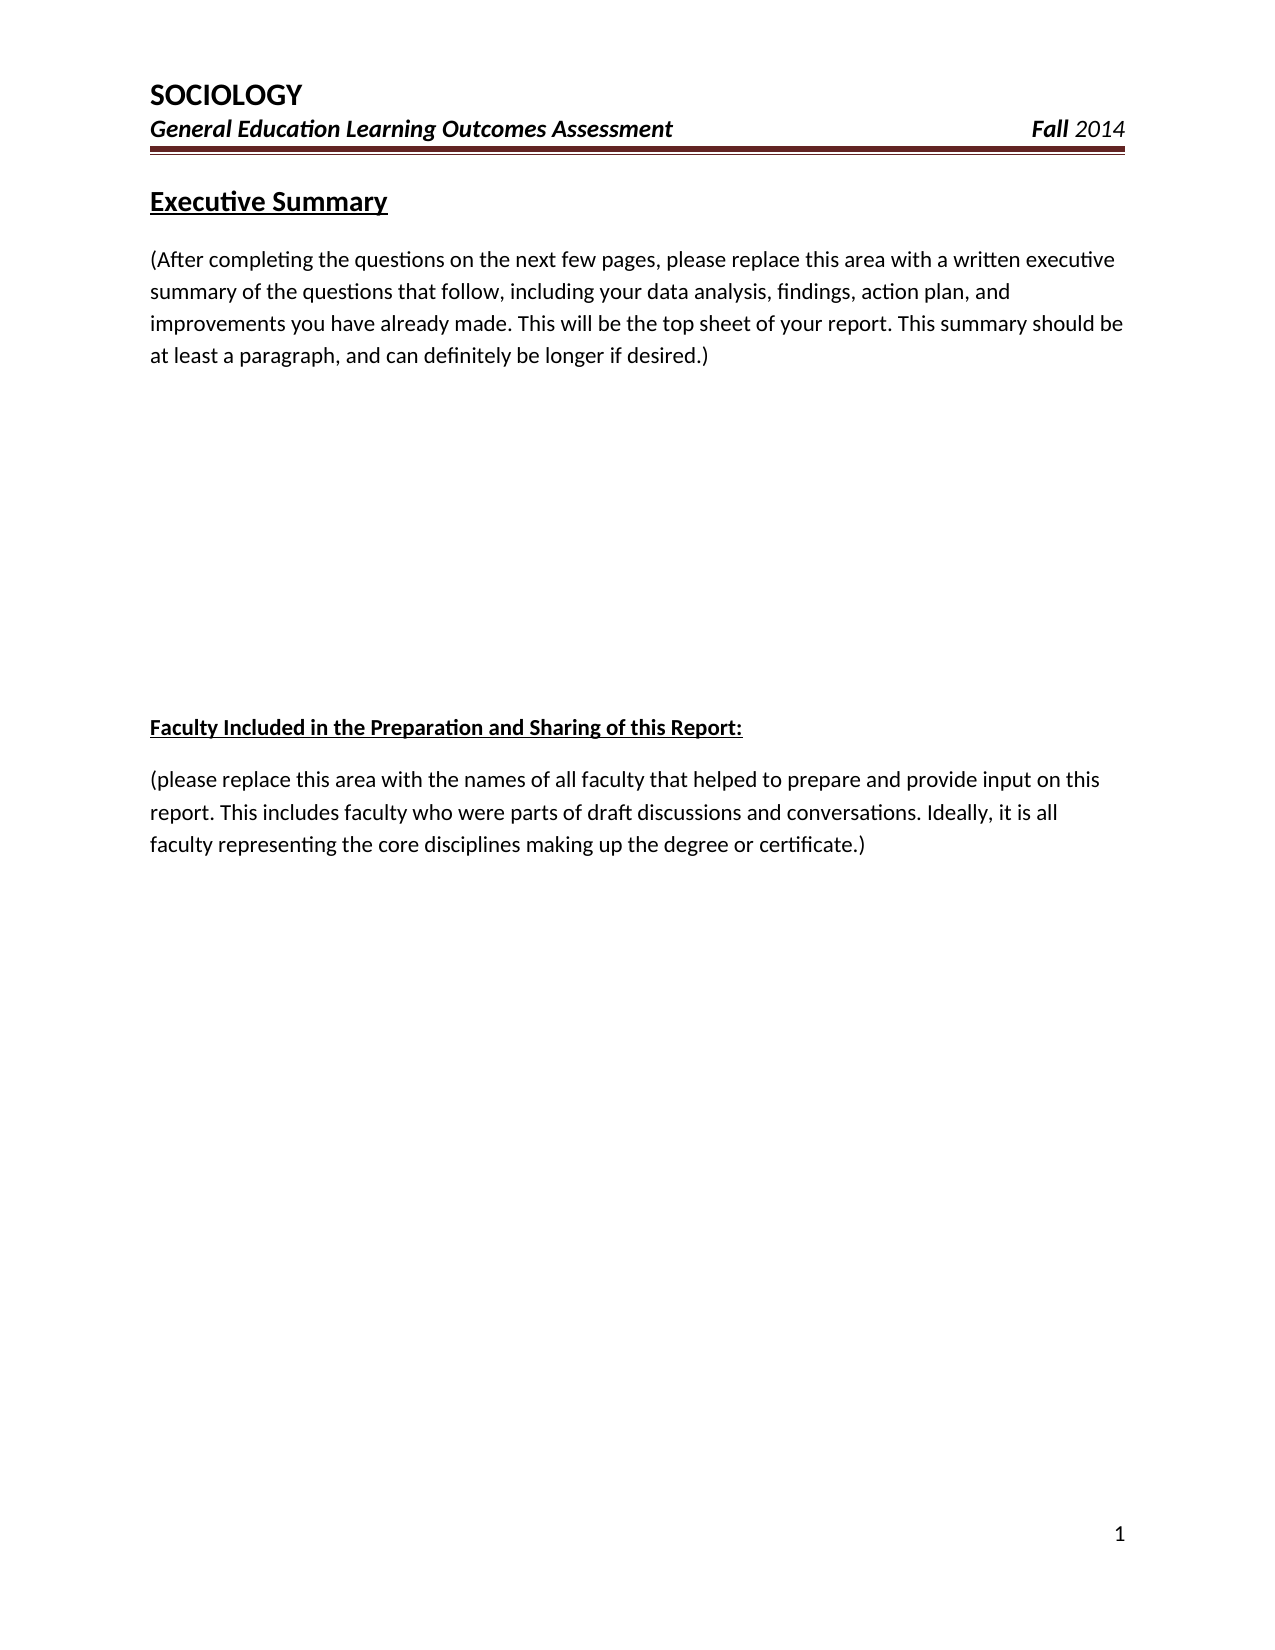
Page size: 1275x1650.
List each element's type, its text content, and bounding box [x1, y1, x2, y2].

text (After completing the questions on the next few pages, please replace this area with a written executive summary of the questions that follow, including your data analysis, findings, action plan, and improvements you have already made. This will be the top sheet of your report. This summary should be at least a paragraph, and can definitely be longer if desired.) [150, 245, 1125, 369]
text Executive Summary [150, 183, 1125, 219]
text (please replace this area with the names of all faculty that helped to prepare and provide input on this report. This includes faculty who were parts of draft discussions and conversations. Ideally, it is all faculty representing the core disciplines making up the degree or certificate.) [150, 766, 1125, 858]
text Faculty Included in the Preparation and Sharing of this Report: [150, 713, 1125, 741]
